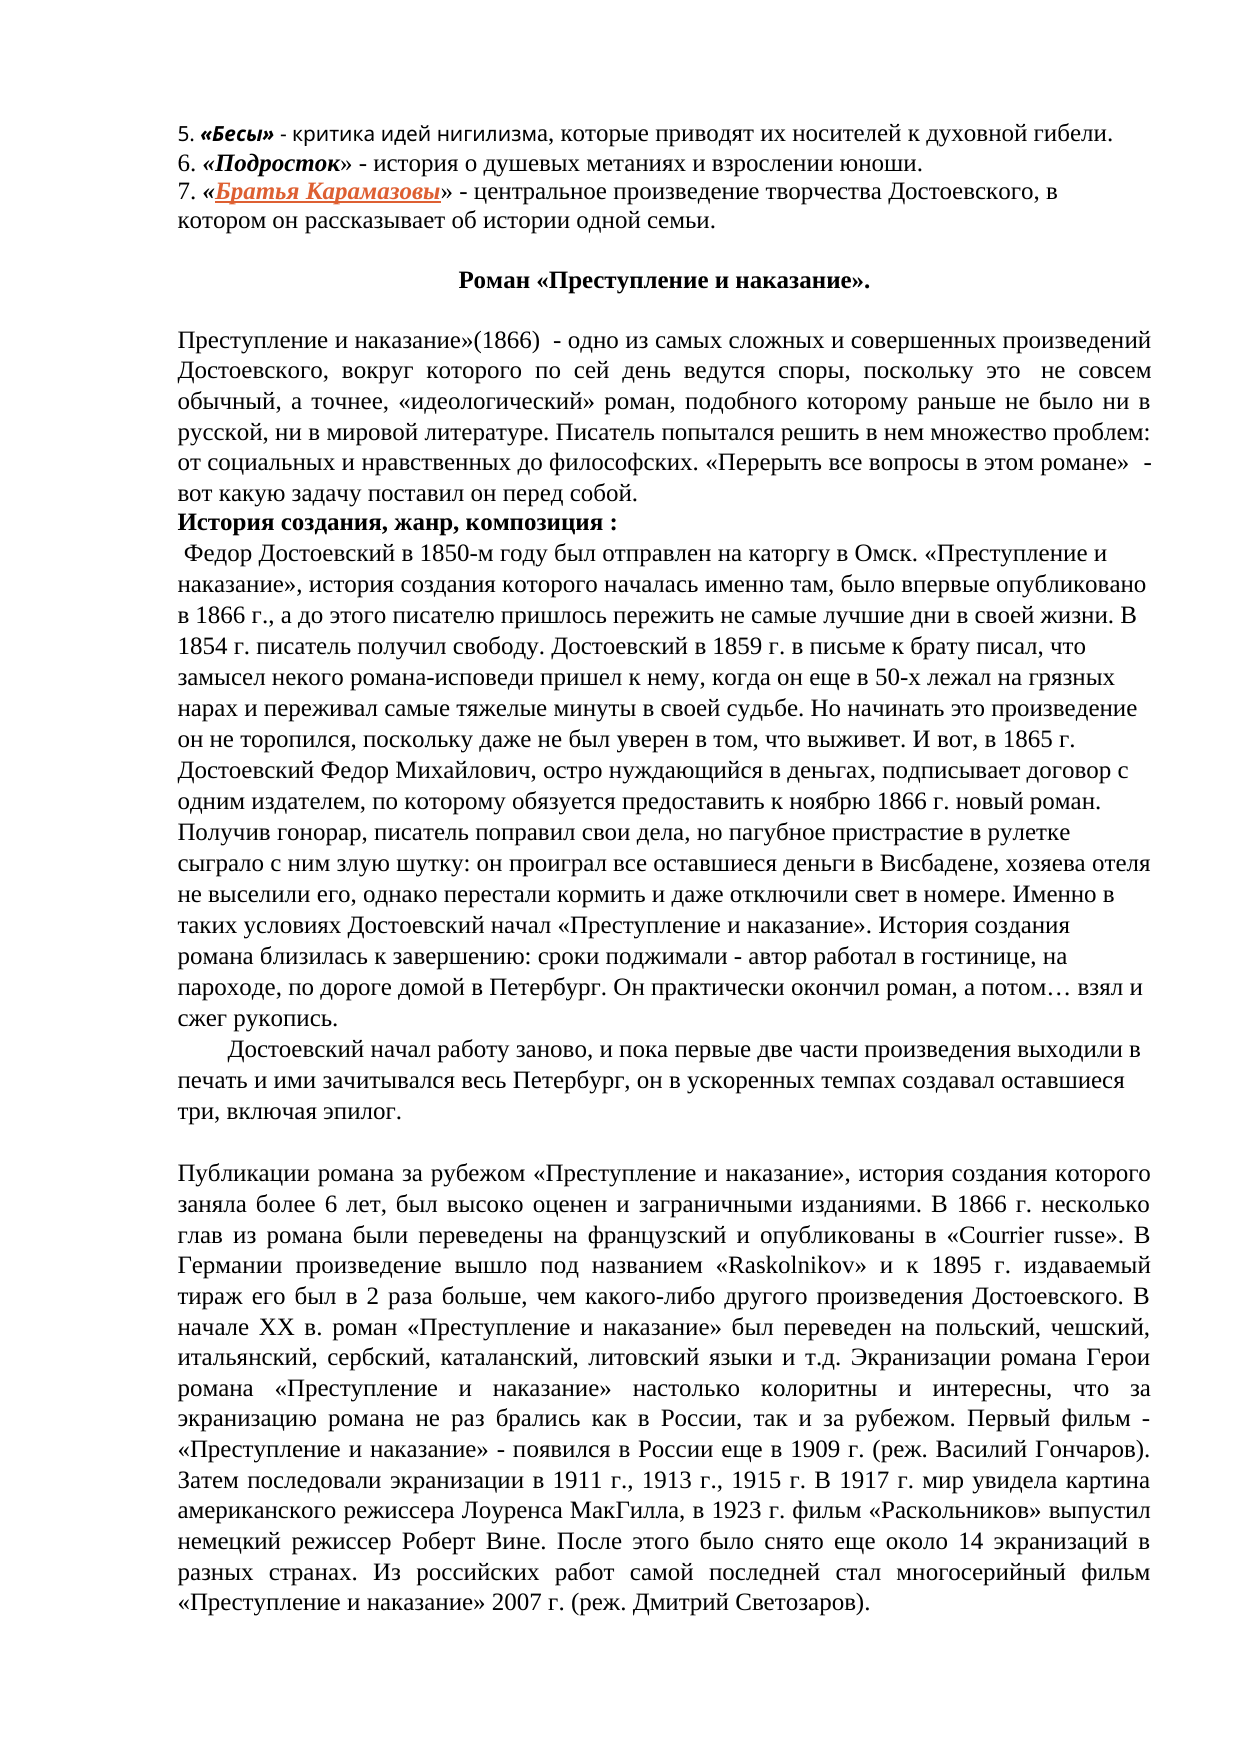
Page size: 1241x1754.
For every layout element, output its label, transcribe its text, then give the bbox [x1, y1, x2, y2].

text Роман «Преступление и наказание». [177, 263, 1152, 294]
text Федор Достоевский в 1850-м году был отправлен на каторгу в Омск. «Преступление и наказание», история создания которого началась именно там, было впервые опубликовано в 1866 г., а до этого писателю пришлось пережить не самые лучшие дни в своей жизни. В 1854 г. писатель получил свободу. Достоевский в 1859 г. в письме к брату писал, что замысел некого романа-исповеди пришел к нему, когда он еще в 50-х лежал на грязных нарах и переживал самые тяжелые минуты в своей судьбе. Но начинать это произведение он не торопился, поскольку даже не был уверен в том, что выживет. И вот, в 1865 г. Достоевский Федор Михайлович, остро нуждающийся в деньгах, подписывает договор с одним издателем, по которому обязуется предоставить к ноябрю 1866 г. новый роман. Получив гонорар, писатель поправил свои дела, но пагубное пристрастие в рулетке сыграло с ним злую шутку: он проиграл все оставшиеся деньги в Висбадене, хозяева отеля не выселили его, однако перестали кормить и даже отключили свет в номере. Именно в таких условиях Достоевский начал «Преступление и наказание». История создания романа близилась к завершению: сроки поджимали - автор работал в гостинице, на пароходе, по дороге домой в Петербург. Он практически окончил роман, а потом… взял и сжег рукопись. [177, 538, 1152, 1032]
text 7. «Братья Карамазовы» - центральное произведение творчества Достоевского, в котором он рассказывает об истории одной семьи. [177, 176, 1152, 234]
text История создания, жанр, композиция : [177, 507, 1152, 535]
text Преступление и наказание»(1866) - одно из самых сложных и совершенных произведений Достоевского, вокруг которого по сей день ведутся споры, поскольку это не совсем обычный, а точнее, «идеологический» роман, подобного которому раньше не было ни в русской, ни в мировой литературе. Писатель попытался решить в нем множество проблем: от социальных и нравственных до философских. «Перерыть все вопросы в этом романе» - вот какую задачу поставил он перед собой. [177, 476, 1152, 507]
text 5. «Бесы» - критика идей нигилизма, которые приводят их носителей к духовной гибели. [177, 118, 1152, 148]
text Достоевский начал работу заново, и пока первые две части произведения выходили в печать и ими зачитывался весь Петербург, он в ускоренных темпах создавал оставшиеся три, включая эпилог. [177, 1034, 1152, 1125]
text 6. «Подросток» - история о душевых метаниях и взрослении юноши. [177, 148, 1152, 176]
